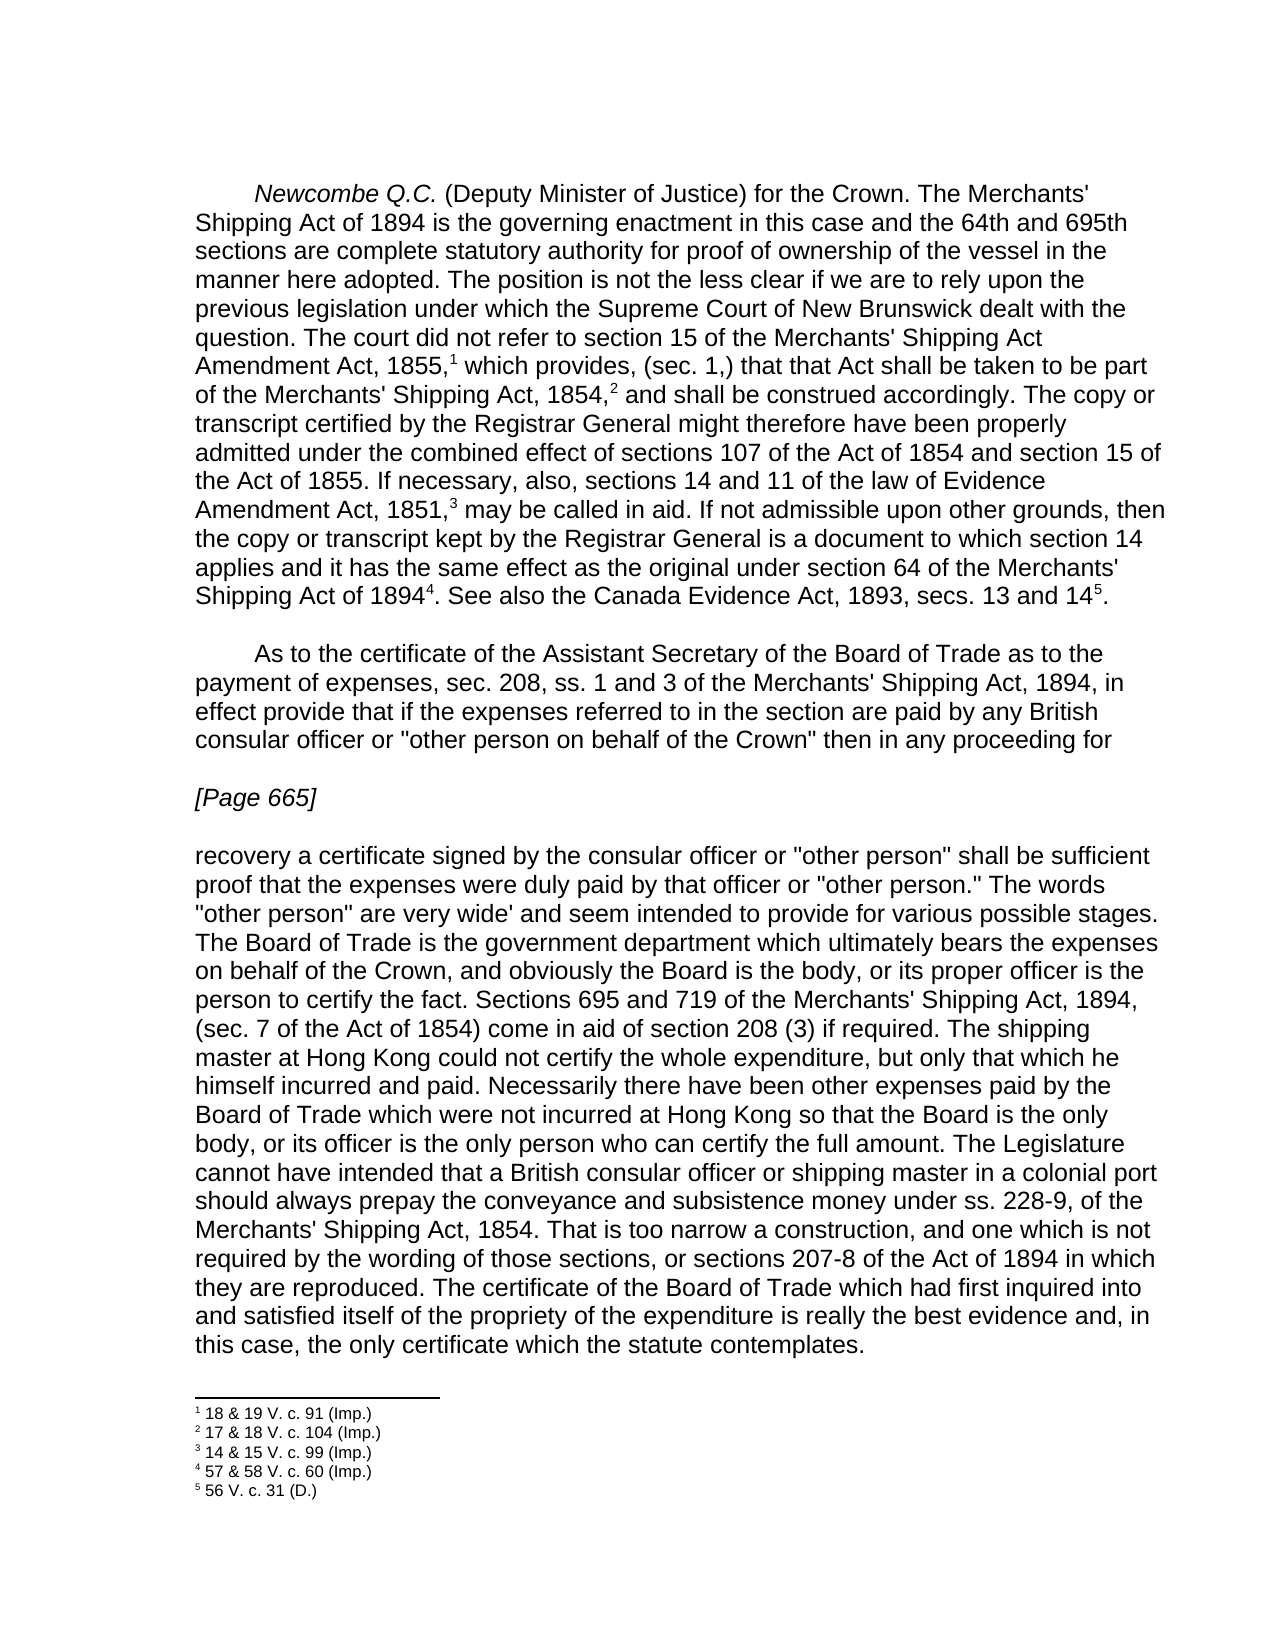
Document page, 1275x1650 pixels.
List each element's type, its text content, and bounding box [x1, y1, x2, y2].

text recovery a certificate signed by the consular officer or "other person" shall be sufficient proof that the expenses were duly paid by that officer or "other person." The words "other person" are very wide' and seem intended to provide for various possible stages. The Board of Trade is the government department which ultimately bears the expenses on behalf of the Crown, and obviously the Board is the body, or its proper officer is the person to certify the fact. Sections 695 and 719 of the Merchants' Shipping Act, 1894, (sec. 7 of the Act of 1854) come in aid of section 208 (3) if required. The shipping master at Hong Kong could not certify the whole expenditure, but only that which he himself incurred and paid. Necessarily there have been other expenses paid by the Board of Trade which were not incurred at Hong Kong so that the Board is the only body, or its officer is the only person who can certify the full amount. The Legislature cannot have intended that a British consular officer or shipping master in a colonial port should always prepay the conveyance and subsistence money under ss. 228-9, of the Merchants' Shipping Act, 1854. That is too narrow a construction, and one which is not required by the wording of those sections, or sections 207-8 of the Act of 1894 in which they are reproduced. The certificate of the Board of Trade which had first inquired into and satisfied itself of the propriety of the expenditure is really the best evidence and, in this case, the only certificate which the statute contemplates. [195, 841, 1170, 1359]
text [Page 665] [195, 783, 1170, 812]
text As to the certificate of the Assistant Secretary of the Board of Trade as to the payment of expenses, sec. 208, ss. 1 and 3 of the Merchants' Shipping Act, 1894, in effect provide that if the expenses referred to in the section are paid by any British consular officer or "other person on behalf of the Crown" then in any proceeding for [195, 639, 1170, 754]
text Newcombe Q.C. (Deputy Minister of Justice) for the Crown. The Merchants' Shipping Act of 1894 is the governing enactment in this case and the 64th and 695th sections are complete statutory authority for proof of ownership of the vessel in the manner here adopted. The position is not the less clear if we are to rely upon the previous legislation under which the Supreme Court of New Brunswick dealt with the question. The court did not refer to section 15 of the Merchants' Shipping Act Amendment Act, 1855, which provides, (sec. 1,) that that Act shall be taken to be part of the Merchants' Shipping Act, 1854, and shall be construed accordingly. The copy or transcript certified by the Registrar General might therefore have been properly admitted under the combined effect of sections 107 of the Act of 1854 and section 15 of the Act of 1855. If necessary, also, sections 14 and 11 of the law of Evidence Amendment Act, 1851, may be called in aid. If not admissible upon other grounds, then the copy or transcript kept by the Registrar General is a document to which section 14 applies and it has the same effect as the original under section 64 of the Merchants' Shipping Act of 1894. See also the Canada Evidence Act, 1893, secs. 13 and 14. [195, 179, 1170, 610]
